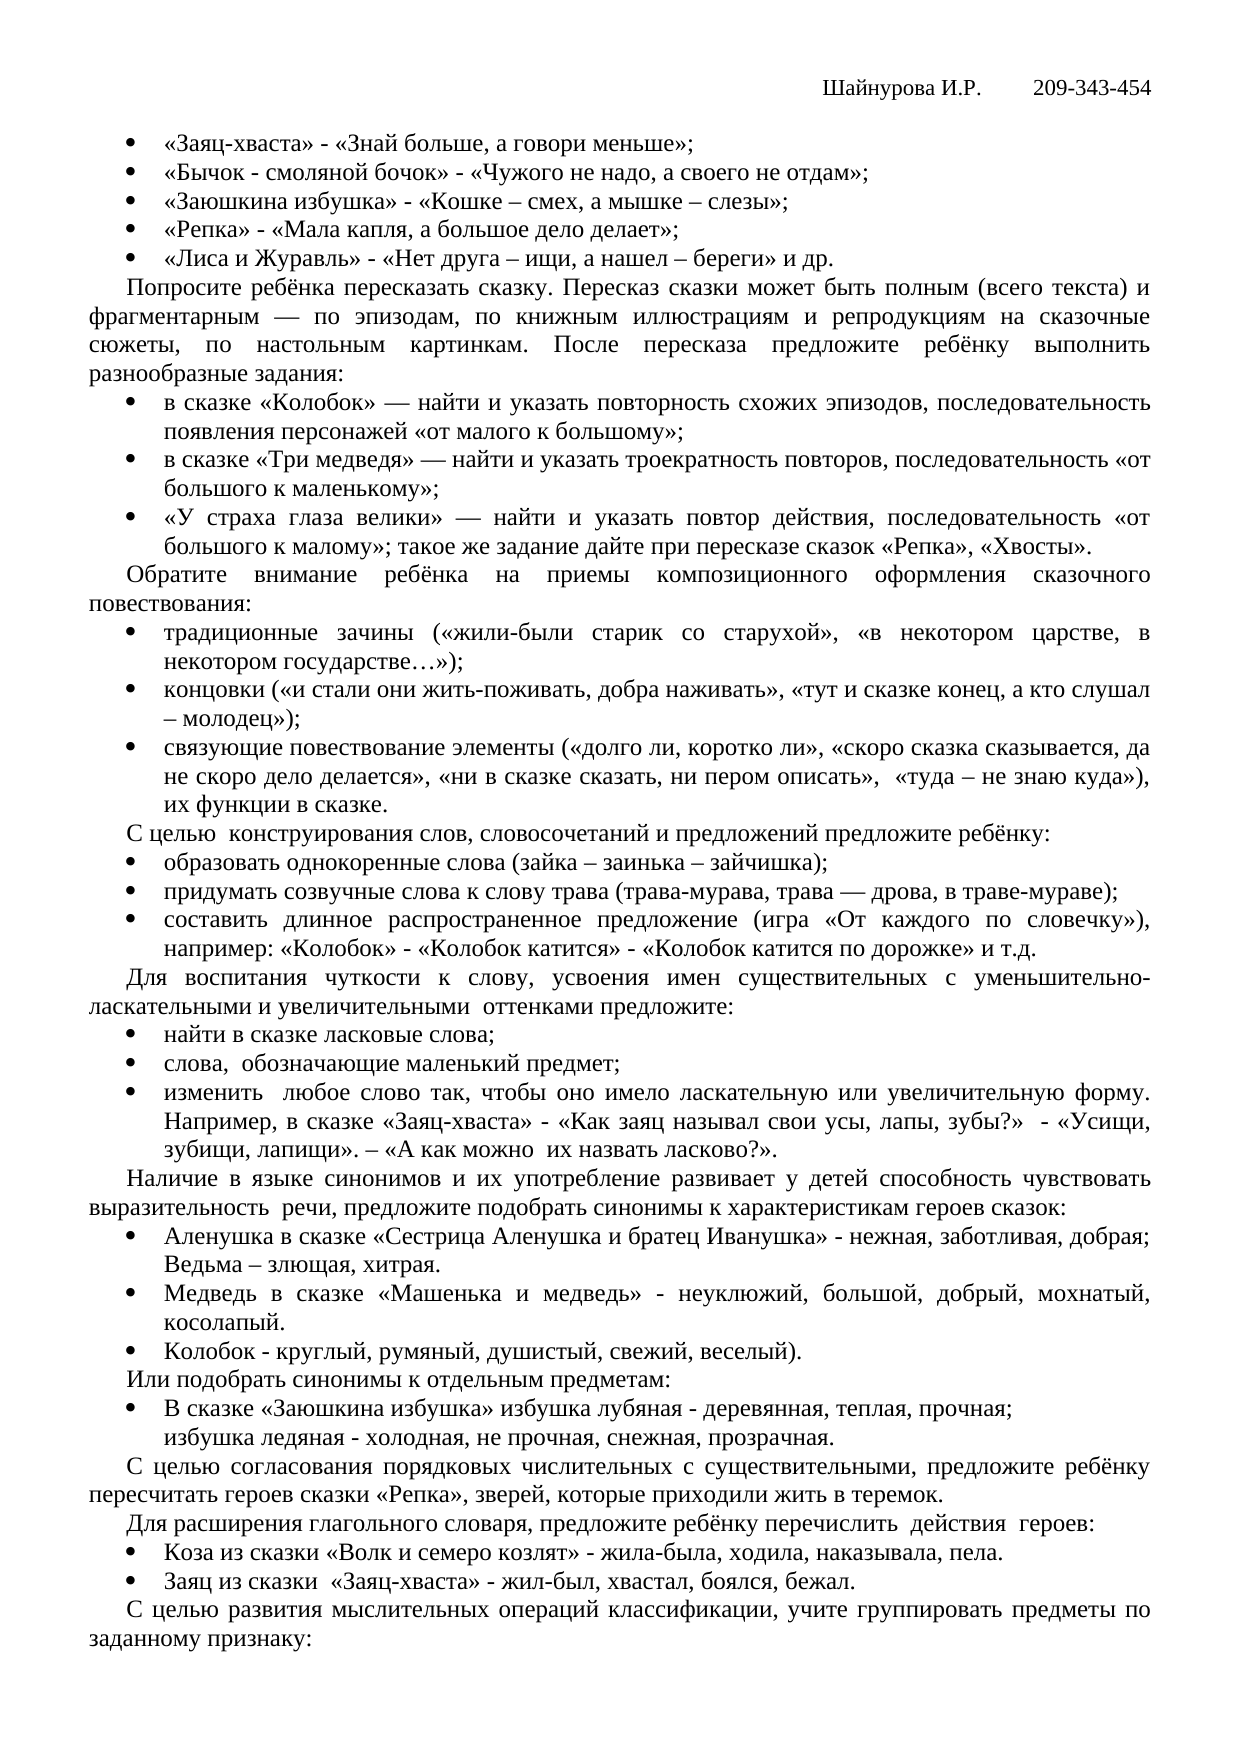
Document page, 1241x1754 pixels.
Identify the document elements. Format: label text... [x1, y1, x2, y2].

list Колобок - круглый, румяный, душистый, свежий, веселый). [126, 1336, 1152, 1364]
text Или подобрать синонимы к отдельным предметам: [89, 1364, 1152, 1393]
list образовать однокоренные слова (зайка – заинька – зайчишка); [126, 847, 1152, 876]
list Заяц из сказки «Заяц-хваста» - жил-был, хвастал, боялся, бежал. [126, 1566, 1152, 1594]
list слова, обозначающие маленький предмет; [126, 1048, 1152, 1077]
list традиционные зачины («жили-были старик со старухой», «в некотором царстве, в некотором государстве…»); [126, 617, 1152, 674]
text Для воспитания чуткости к слову, усвоения имен существительных с уменьшительно-ласкательными и увеличительными оттенками предложите: [89, 962, 1152, 1019]
list придумать созвучные слова к слову трава (трава-мурава, трава — дрова, в траве-мураве); [126, 876, 1152, 904]
list «У страха глаза велики» — найти и указать повтор действия, последовательность «от большого к малому»; такое же задание дайте при пересказе сказок «Репка», «Хвосты». [126, 502, 1152, 559]
list изменить любое слово так, чтобы оно имело ласкательную или увеличительную форму. Например, в сказке «Заяц-хваста» - «Как заяц называл свои усы, лапы, зубы?» - «Усищи, зубищи, лапищи». – «А как можно их назвать ласково?». [126, 1077, 1152, 1163]
list «Заюшкина избушка» - «Кошке – смех, а мышке – слезы»; [126, 186, 1152, 214]
list «Лиса и Журавль» - «Нет друга – ищи, а нашел – береги» и др. [126, 243, 1152, 272]
list связующие повествование элементы («долго ли, коротко ли», «скоро сказка сказывается, да не скоро дело делается», «ни в сказке сказать, ни пером описать», «туда – не знаю куда»), их функции в сказке. [126, 732, 1152, 818]
list «Заяц-хваста» - «Знай больше, а говори меньше»; [126, 128, 1152, 157]
text Для расширения глагольного словаря, предложите ребёнку перечислить действия героев: [89, 1508, 1152, 1537]
list Коза из сказки «Волк и семеро козлят» - жила-была, ходила, наказывала, пела. [126, 1537, 1152, 1566]
text Попросите ребёнка пересказать сказку. Пересказ сказки может быть полным (всего текста) и фрагментарным — по эпизодам, по книжным иллюстрациям и репродукциям на сказочные сюжеты, по настольным картинкам. После пересказа предложите ребёнку выполнить разнообразные задания: [89, 272, 1152, 387]
list составить длинное распространенное предложение (игра «От каждого по словечку»), например: «Колобок» - «Колобок катится» - «Колобок катится по дорожке» и т.д. [126, 904, 1152, 962]
text С целью конструирования слов, словосочетаний и предложений предложите ребёнку: [89, 818, 1152, 847]
text С целью развития мыслительных операций классификации, учите группировать предметы по заданному признаку: [89, 1594, 1152, 1652]
list «Бычок - смоляной бочок» - «Чужого не надо, а своего не отдам»; [126, 157, 1152, 186]
list в сказке «Три медведя» — найти и указать троекратность повторов, последовательность «от большого к маленькому»; [126, 444, 1152, 502]
list найти в сказке ласковые слова; [126, 1019, 1152, 1048]
text Наличие в языке синонимов и их употребление развивает у детей способность чувствовать выразительность речи, предложите подобрать синонимы к характеристикам героев сказок: [89, 1163, 1152, 1221]
list в сказке «Колобок» — найти и указать повторность схожих эпизодов, последовательность появления персонажей «от малого к большому»; [126, 387, 1152, 444]
text С целью согласования порядковых числительных с существительными, предложите ребёнку пересчитать героев сказки «Репка», зверей, которые приходили жить в теремок. [89, 1451, 1152, 1508]
text избушка ледяная - холодная, не прочная, снежная, прозрачная. [164, 1422, 1152, 1451]
list В сказке «Заюшкина избушка» избушка лубяная - деревянная, теплая, прочная; [126, 1393, 1152, 1422]
list «Репка» - «Мала капля, а большое дело делает»; [126, 214, 1152, 243]
text Обратите внимание ребёнка на приемы композиционного оформления сказочного повествования: [89, 559, 1152, 617]
list Медведь в сказке «Машенька и медведь» - неуклюжий, большой, добрый, мохнатый, косолапый. [126, 1278, 1152, 1336]
list концовки («и стали они жить-поживать, добра наживать», «тут и сказке конец, а кто слушал – молодец»); [126, 674, 1152, 732]
list Аленушка в сказке «Сестрица Аленушка и братец Иванушка» - нежная, заботливая, добрая; Ведьма – злющая, хитрая. [126, 1221, 1152, 1278]
